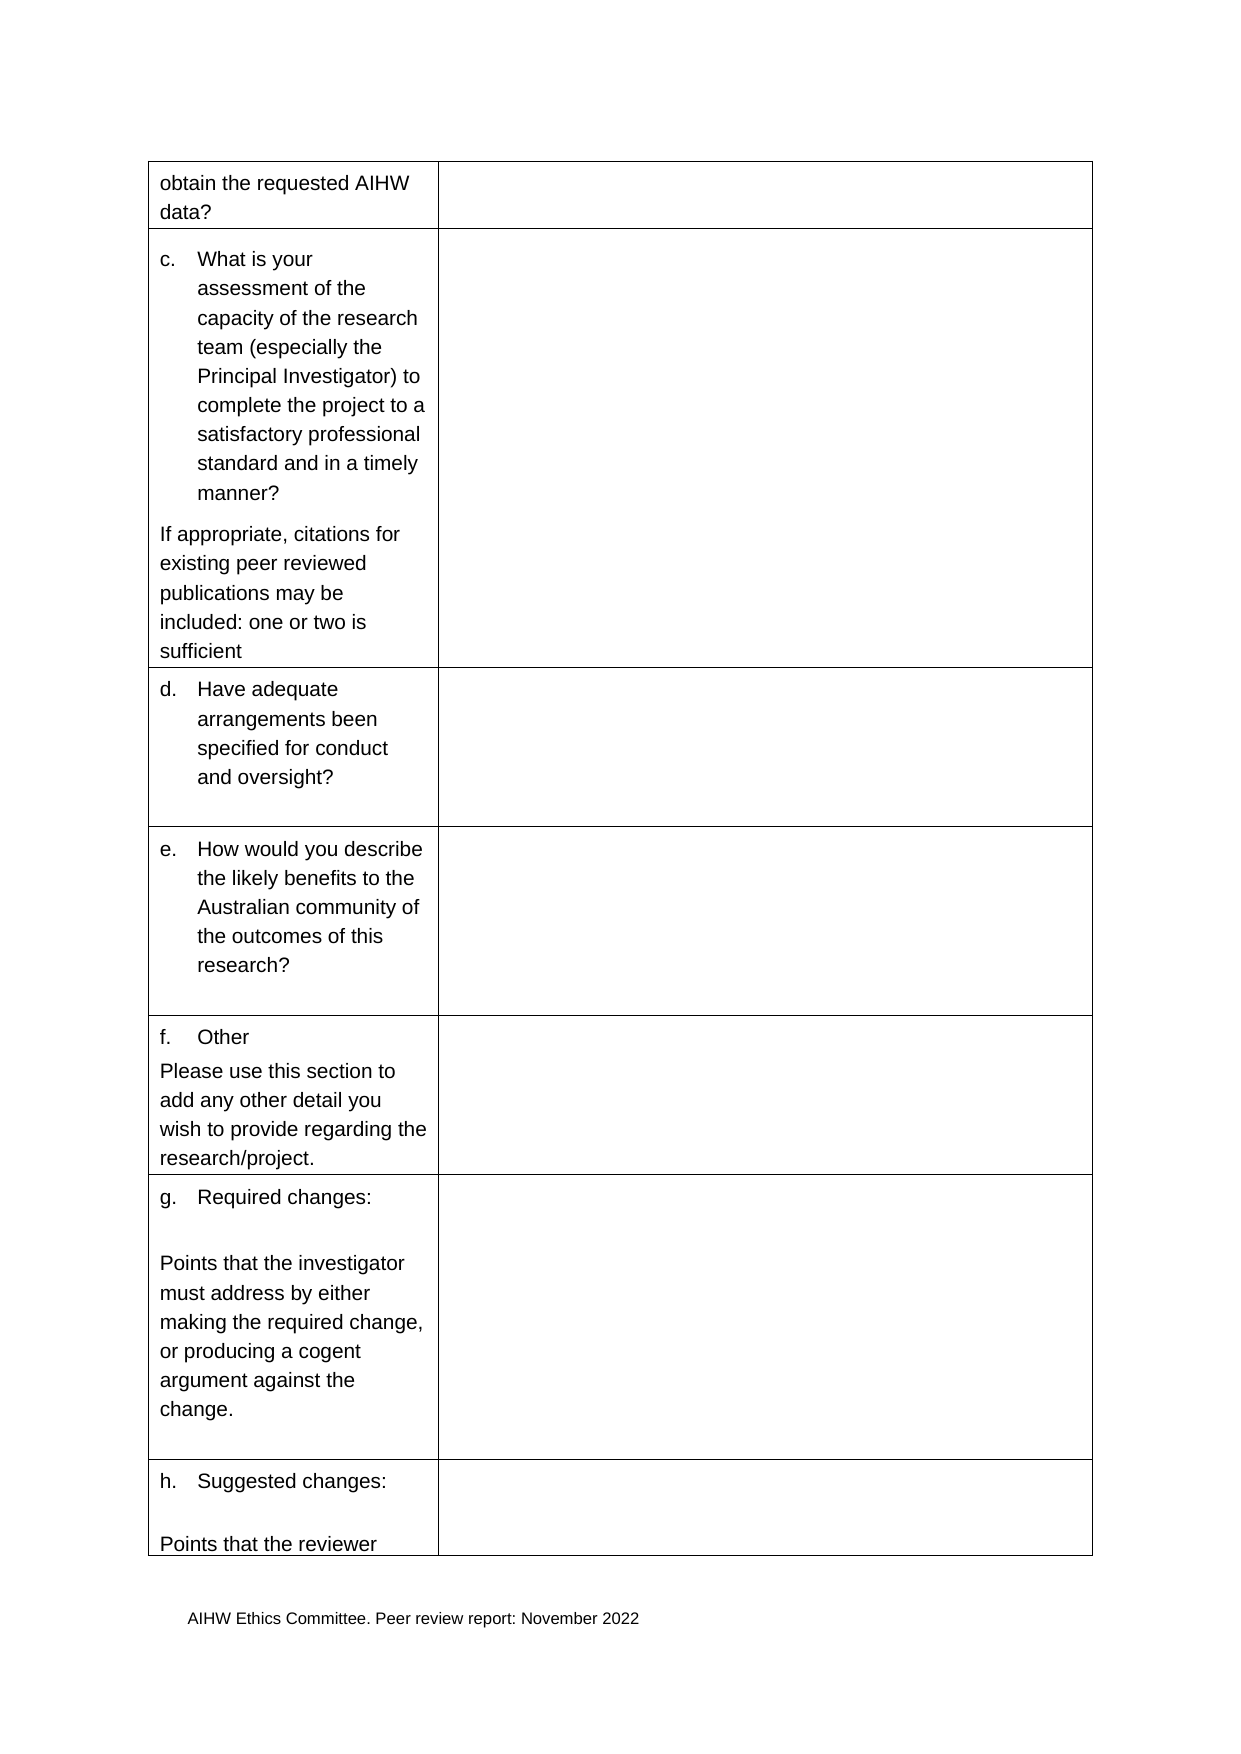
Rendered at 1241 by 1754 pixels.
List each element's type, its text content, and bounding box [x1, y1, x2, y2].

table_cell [149, 162, 438, 228]
table_cell Have adequate arrangements been specified for conduct and oversight? [149, 668, 438, 826]
table_cell [439, 668, 1092, 826]
table_cell What is your assessment of the capacity of the research team (especially the Principal Investigator) to complete the project to a satisfactory professional standard and in a timely manner? If appropriate, citations for existing peer reviewed publications may be included: one or two is sufficient [149, 229, 438, 667]
table_cell [439, 229, 1092, 667]
table_cell [439, 162, 1092, 228]
table_cell [439, 827, 1092, 1015]
table_cell [439, 1016, 1092, 1174]
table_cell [149, 1460, 438, 1555]
table_cell [439, 1460, 1092, 1555]
table_cell [439, 1175, 1092, 1458]
table_cell Other Please use this section to add any other detail you wish to provide regarding the research/project. [149, 1016, 438, 1174]
table_cell How would you describe the likely benefits to the Australian community of the outcomes of this research? [149, 827, 438, 1015]
table_cell Required changes: Points that the investigator must address by either making the required change, or producing a cogent argument against the change. [149, 1175, 438, 1458]
